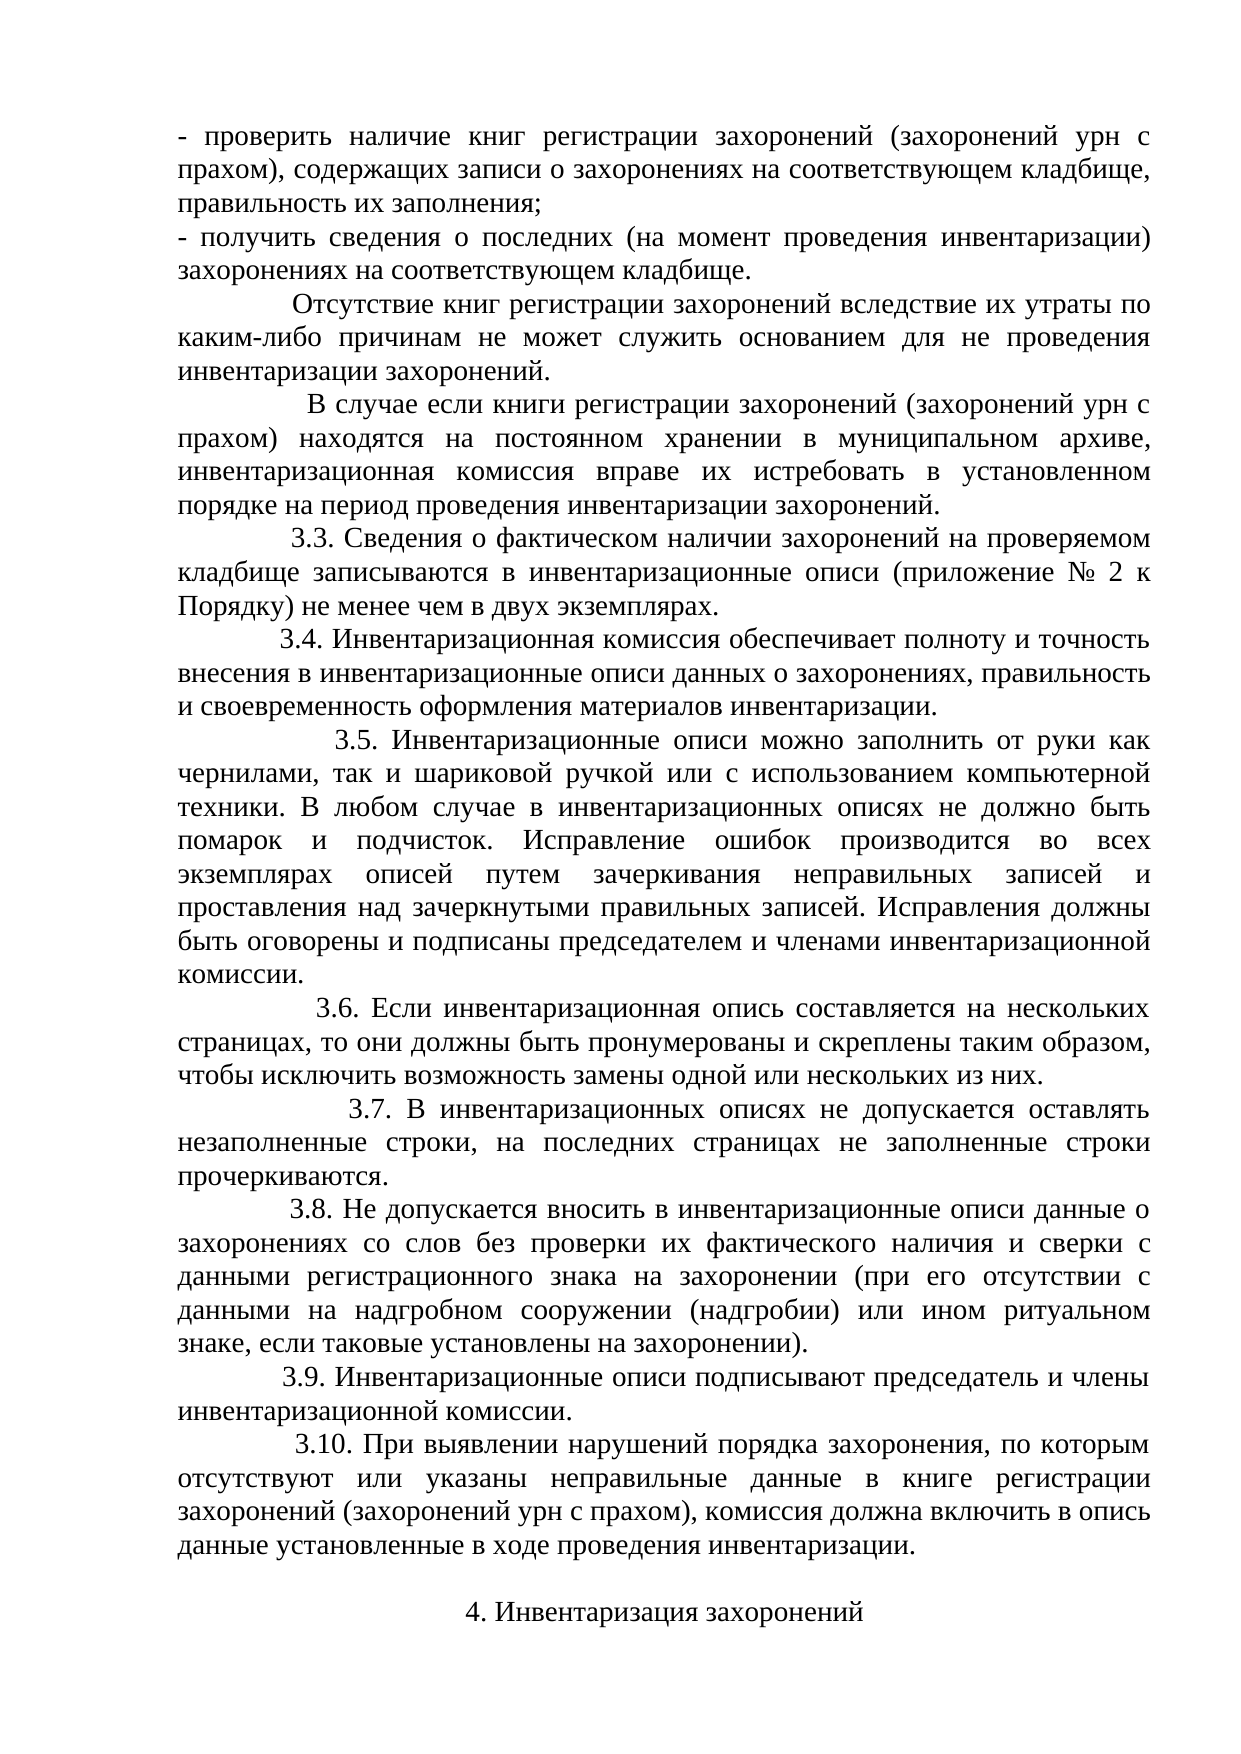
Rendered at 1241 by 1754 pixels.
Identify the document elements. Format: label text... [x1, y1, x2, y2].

text 3.9. Инвентаризационные описи подписывают председатель и члены инвентаризационной комиссии. [177, 1359, 1152, 1426]
text 3.3. Сведения о фактическом наличии захоронений на проверяемом кладбище записываются в инвентаризационные описи (приложение № 2 к Порядку) не менее чем в двух экземплярах. [177, 521, 1152, 621]
text 3.5. Инвентаризационные описи можно заполнить от руки как чернилами, так и шариковой ручкой или с использованием компьютерной техники. В любом случае в инвентаризационных описях не должно быть помарок и подчисток. Исправление ошибок производится во всех экземплярах описей путем зачеркивания неправильных записей и проставления над зачеркнутыми правильных записей. Исправления должны быть оговорены и подписаны председателем и членами инвентаризационной комиссии. [177, 722, 1152, 990]
text 3.10. При выявлении нарушений порядка захоронения, по которым отсутствуют или указаны неправильные данные в книге регистрации захоронений (захоронений урн с прахом), комиссия должна включить в опись данные установленные в ходе проведения инвентаризации. [177, 1426, 1152, 1560]
text Отсутствие книг регистрации захоронений вследствие их утраты по каким-либо причинам не может служить основанием для не проведения инвентаризации захоронений. [177, 286, 1152, 386]
text 3.8. Не допускается вносить в инвентаризационные описи данные о захоронениях со слов без проверки их фактического наличия и сверки с данными регистрационного знака на захоронении (при его отсутствии с данными на надгробном сооружении (надгробии) или ином ритуальном знаке, если таковые установлены на захоронении). [177, 1191, 1152, 1359]
text - проверить наличие книг регистрации захоронений (захоронений урн с прахом), содержащих записи о захоронениях на соответствующем кладбище, правильность их заполнения; [177, 118, 1152, 219]
text 3.4. Инвентаризационная комиссия обеспечивает полноту и точность внесения в инвентаризационные описи данных о захоронениях, правильность и своевременность оформления материалов инвентаризации. [177, 621, 1152, 722]
text 3.7. В инвентаризационных описях не допускается оставлять незаполненные строки, на последних страницах не заполненные строки прочеркиваются. [177, 1091, 1152, 1191]
text 3.6. Если инвентаризационная опись составляется на нескольких страницах, то они должны быть пронумерованы и скреплены таким образом, чтобы исключить возможность замены одной или нескольких из них. [177, 990, 1152, 1091]
text 4. Инвентаризация захоронений [177, 1594, 1152, 1627]
text В случае если книги регистрации захоронений (захоронений урн с прахом) находятся на постоянном хранении в муниципальном архиве, инвентаризационная комиссия вправе их истребовать в установленном порядке на период проведения инвентаризации захоронений. [177, 386, 1152, 521]
text - получить сведения о последних (на момент проведения инвентаризации) захоронениях на соответствующем кладбище. [177, 219, 1152, 286]
